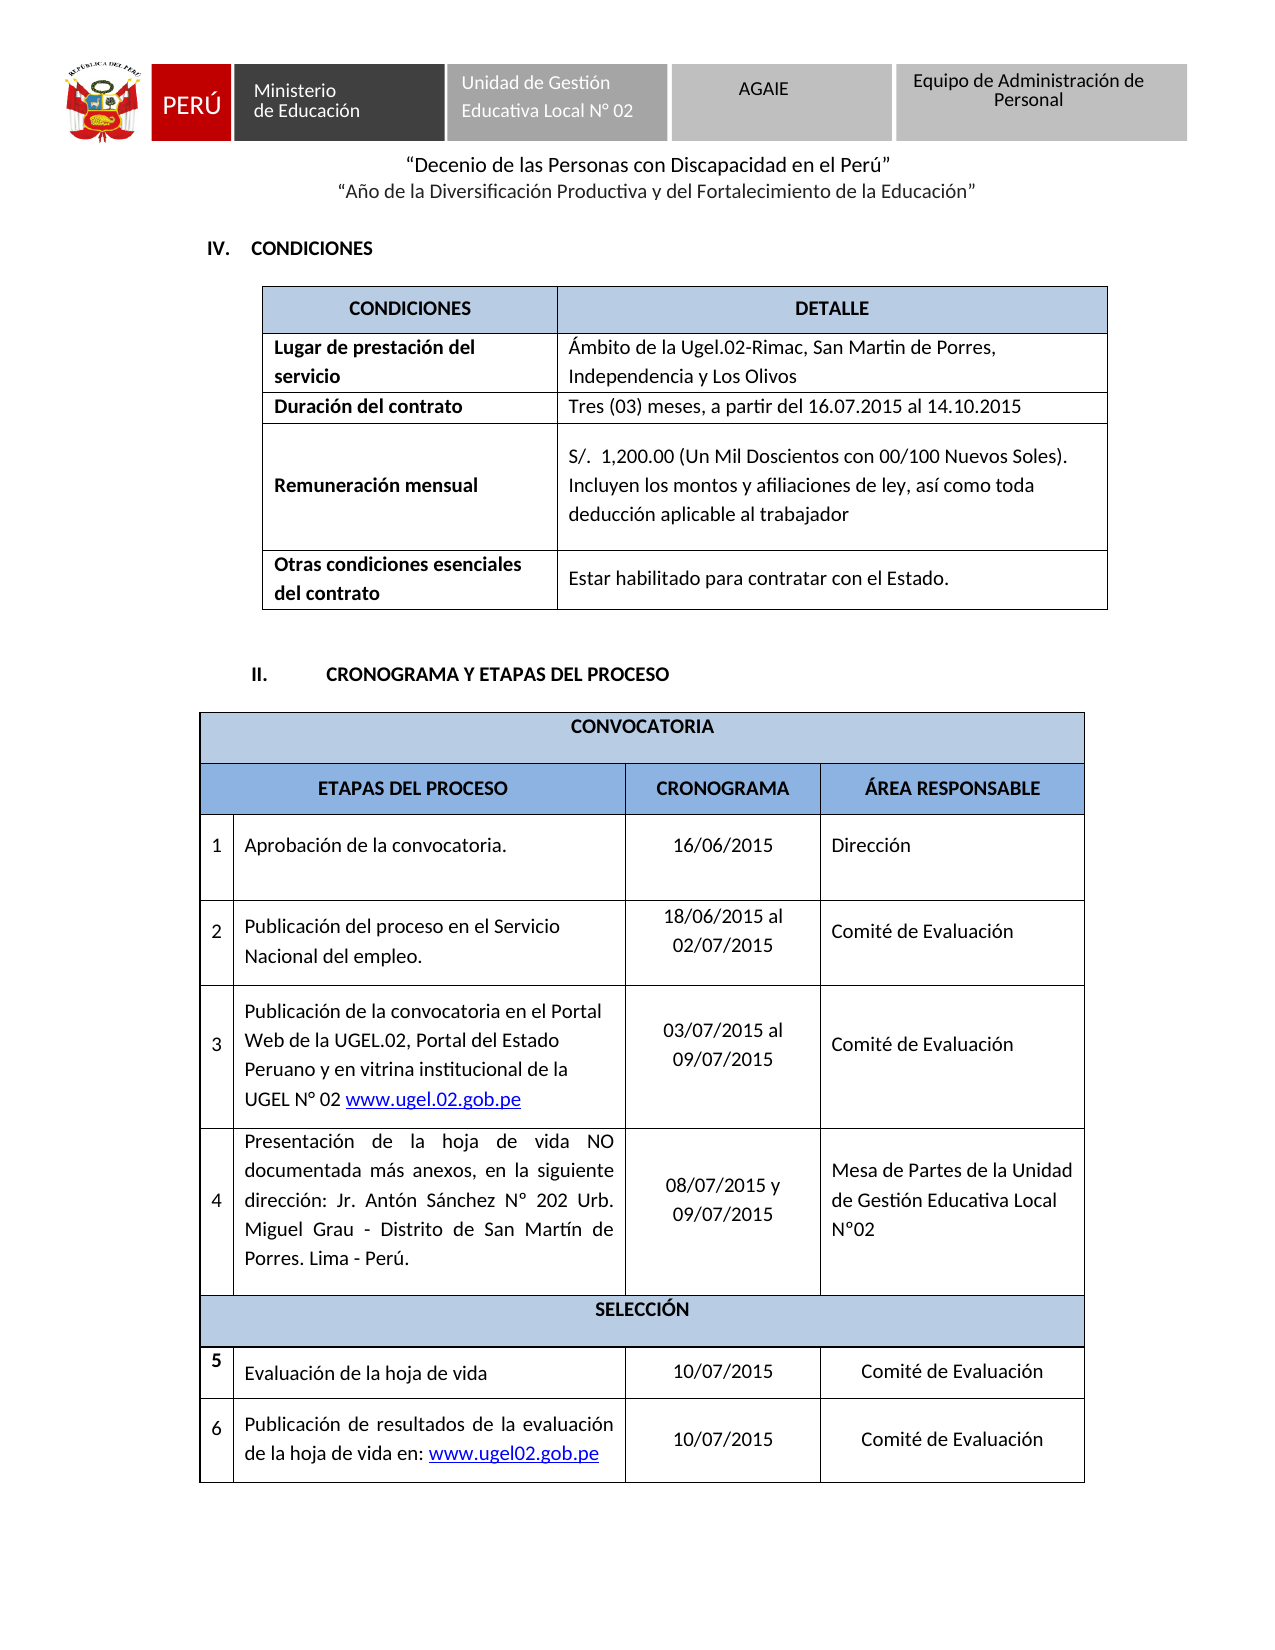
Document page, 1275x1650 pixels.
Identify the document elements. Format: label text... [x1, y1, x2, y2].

table_cell Tres (03) meses, a partir del 16.07.2015 al 14.10.2015 [558, 393, 1107, 423]
picture [59, 57, 143, 147]
table_cell 2 [201, 901, 233, 985]
table_cell Comité de Evaluación [821, 1399, 1084, 1482]
list CONDICIONES [207, 235, 1107, 260]
table_cell Evaluación de la hoja de vida [234, 1348, 625, 1398]
table_cell Publicación del proceso en el Servicio Nacional del empleo. [234, 901, 625, 985]
table_cell 5 [201, 1348, 233, 1398]
table_cell CRONOGRAMA [626, 764, 820, 814]
table_cell Estar habilitado para contratar con el Estado. [558, 551, 1107, 609]
table_cell Ámbito de la Ugel.02-Rimac, San Martin de Porres, Independencia y Los Olivos [558, 334, 1107, 392]
table_cell Lugar de prestación del servicio [263, 334, 557, 392]
table_header CONDICIONES [263, 287, 557, 333]
table_cell Comité de Evaluación [821, 986, 1084, 1127]
table_cell 16/06/2015 [626, 815, 820, 900]
table_cell 6 [201, 1399, 233, 1482]
table_cell 10/07/2015 [626, 1348, 820, 1398]
table_cell 03/07/2015 al 09/07/2015 [626, 986, 820, 1127]
table_cell Comité de Evaluación [821, 901, 1084, 985]
table_cell 1 [201, 815, 233, 900]
table_cell Presentación de la hoja de vida NO documentada más anexos, en la siguiente dirección: Jr. Antón Sánchez Nº 202 Urb. Miguel Grau - Distrito de San Martín de Porres. Lima - Perú. [234, 1129, 625, 1295]
table_cell Mesa de Partes de la Unidad de Gestión Educativa Local Nº02 [821, 1129, 1084, 1295]
table_cell ETAPAS DEL PROCESO [201, 764, 625, 814]
table_cell Publicación de la convocatoria en el Portal Web de la UGEL.02, Portal del Estado Peruano y en vitrina institucional de la UGEL N° 02 www.ugel.02.gob.pe [234, 986, 625, 1127]
table_cell Aprobación de la convocatoria. [234, 815, 625, 900]
table_cell SELECCIÓN [201, 1296, 1084, 1346]
table_cell Publicación de resultados de la evaluación de la hoja de vida en: www.ugel02.gob.pe [234, 1399, 625, 1482]
table_cell Duración del contrato [263, 393, 557, 423]
list CRONOGRAMA Y ETAPAS DEL PROCESO [251, 661, 1107, 687]
table_cell Comité de Evaluación [821, 1348, 1084, 1398]
table_cell 10/07/2015 [626, 1399, 820, 1482]
table_header CONVOCATORIA [201, 713, 1084, 763]
table_header DETALLE [558, 287, 1107, 333]
table_cell S/. 1,200.00 (Un Mil Doscientos con 00/100 Nuevos Soles). Incluyen los montos y afiliaciones de ley, así como toda deducción aplicable al trabajador [558, 424, 1107, 550]
table_cell 4 [201, 1129, 233, 1295]
table_cell Dirección [821, 815, 1084, 900]
table_cell 18/06/2015 al 02/07/2015 [626, 901, 820, 985]
table_cell Otras condiciones esenciales del contrato [263, 551, 557, 609]
table_cell 3 [201, 986, 233, 1127]
table_cell 08/07/2015 y 09/07/2015 [626, 1129, 820, 1295]
table_cell Remuneración mensual [263, 424, 557, 550]
table_cell ÁREA RESPONSABLE [821, 764, 1084, 814]
